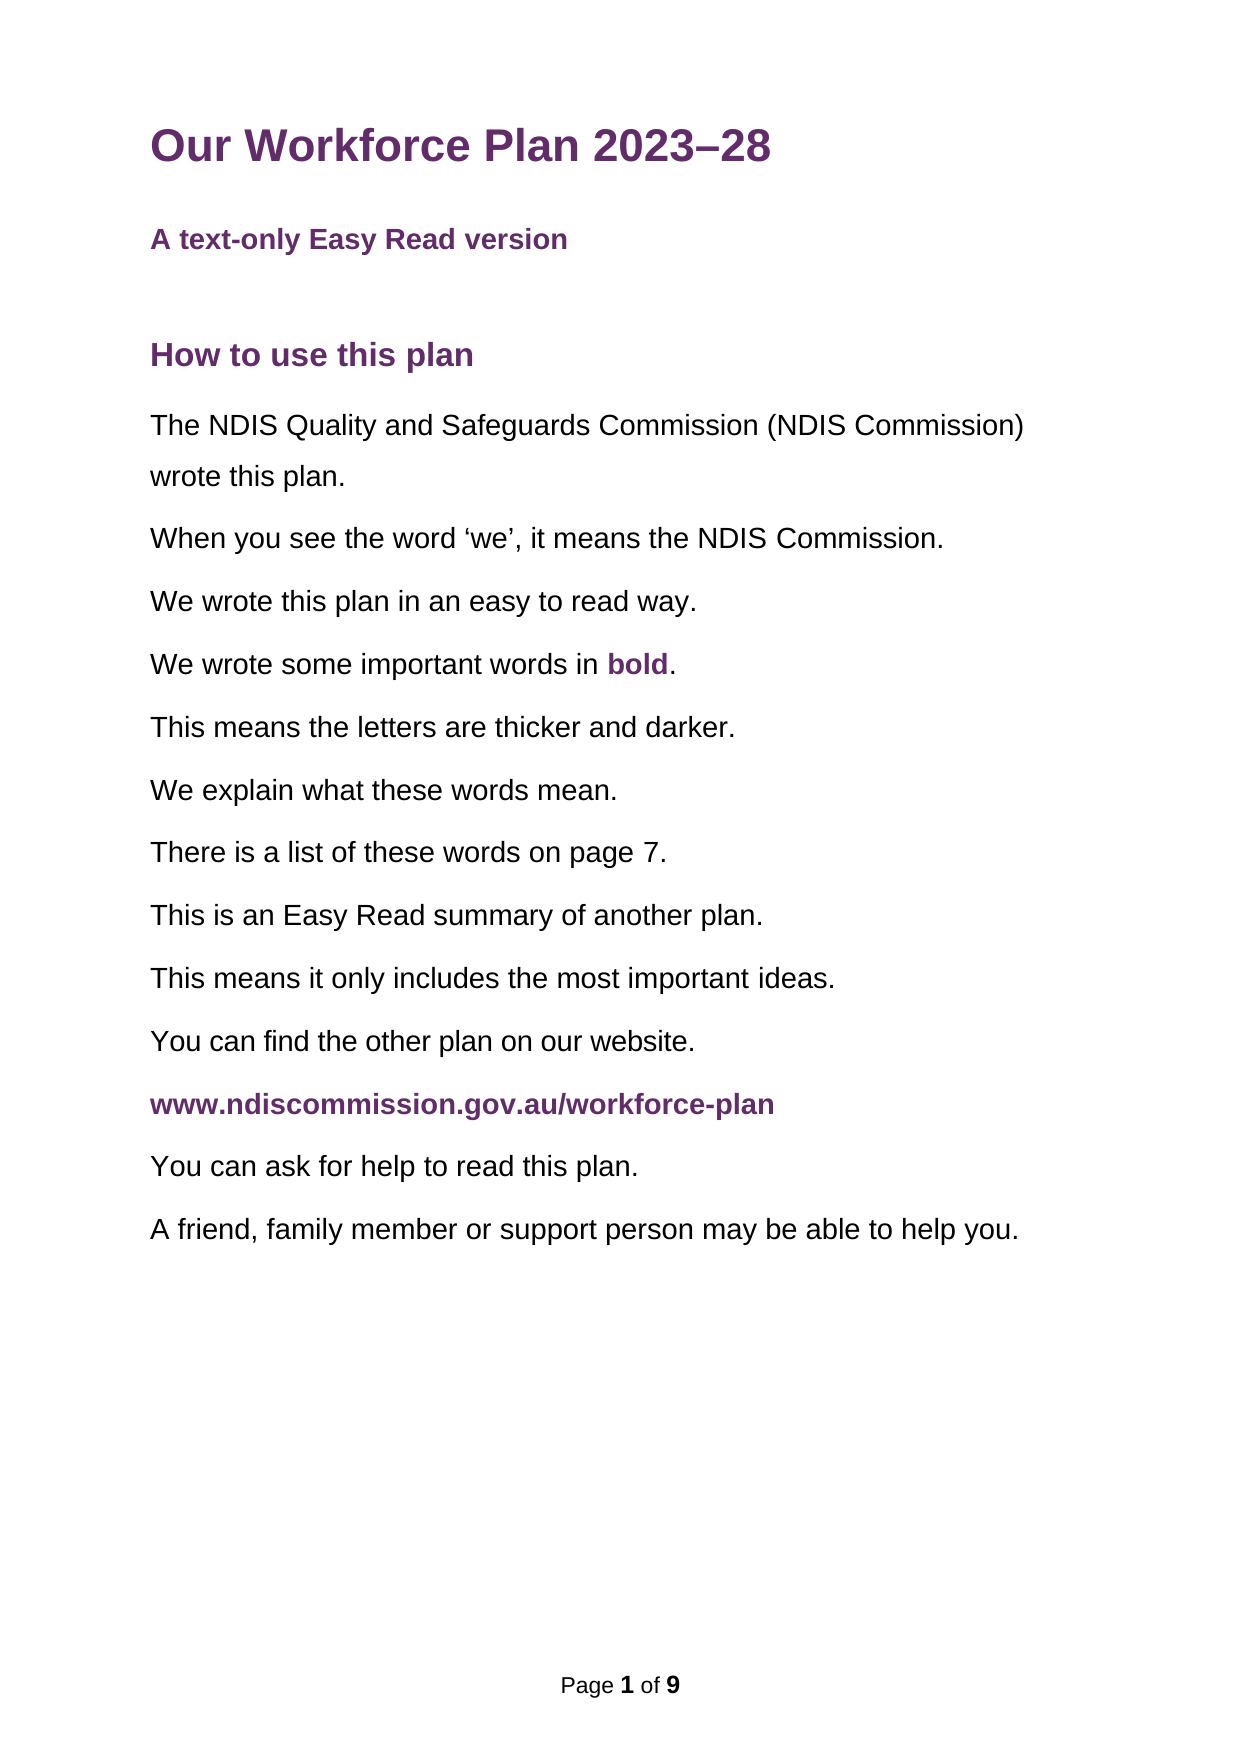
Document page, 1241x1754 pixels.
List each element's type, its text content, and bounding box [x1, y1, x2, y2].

text You can find the other plan on our website. [142, 1021, 1098, 1057]
text www.ndiscommission.gov.au/workforce-plan [142, 1083, 1098, 1120]
text This means the letters are thicker and darker. [142, 707, 1098, 743]
subtitle A text-only Easy Read version [150, 222, 1090, 256]
text When you see the word ‘we’, it means the NDIS Commission. [142, 518, 1098, 555]
text This is an Easy Read summary of another plan. [142, 895, 1098, 932]
text We wrote some important words in bold. [142, 644, 1098, 681]
text The NDIS Quality and Safeguards Commission (NDIS Commission) wrote this plan. [142, 406, 1098, 492]
text We wrote this plan in an easy to read way. [142, 581, 1098, 618]
subtitle How to use this plan [150, 335, 1090, 373]
text There is a list of these words on page 7. [142, 832, 1098, 869]
text We explain what these words mean. [142, 769, 1098, 806]
subtitle Our Workforce Plan 2023–28 [150, 118, 1090, 171]
text A friend, family member or support person may be able to help you. [142, 1209, 1098, 1248]
text This means it only includes the most important ideas. [142, 958, 1098, 994]
text You can ask for help to read this plan. [142, 1146, 1098, 1183]
